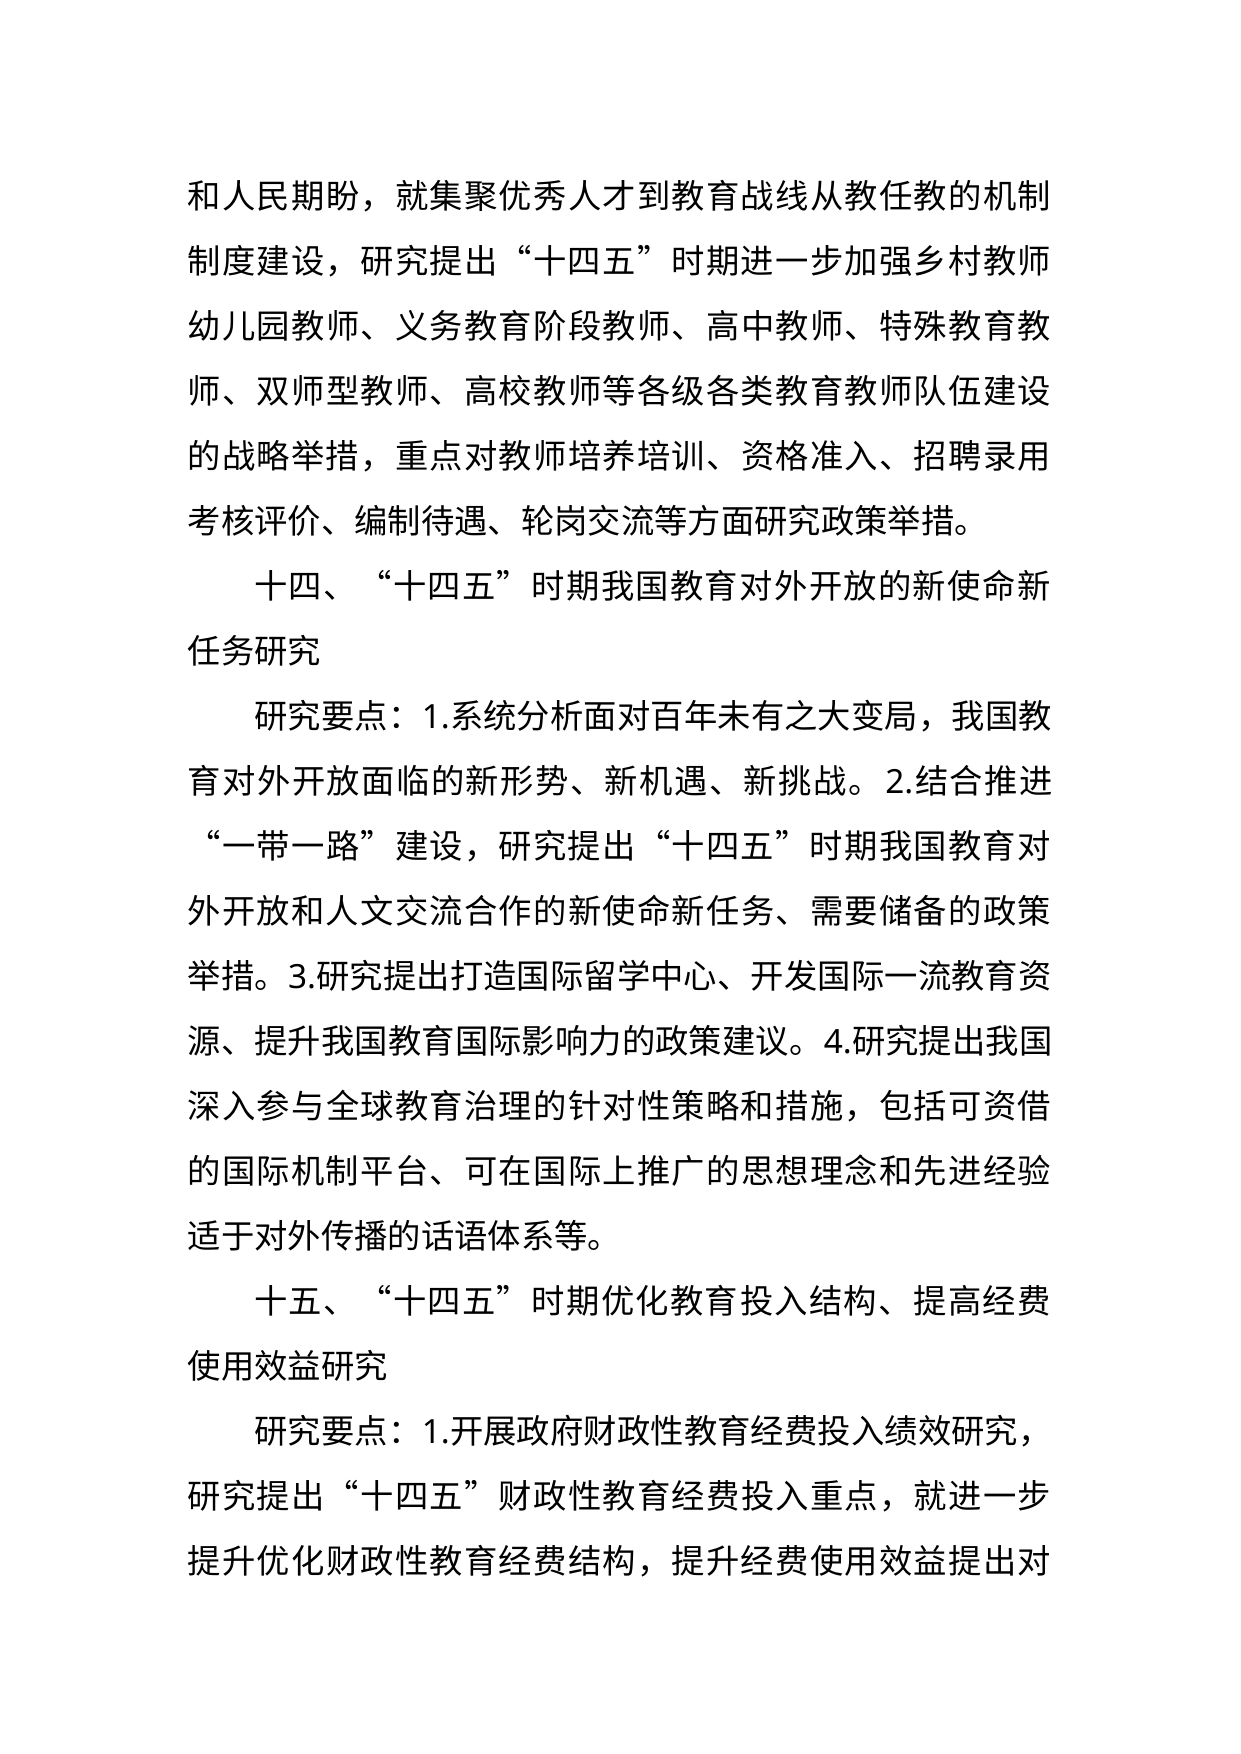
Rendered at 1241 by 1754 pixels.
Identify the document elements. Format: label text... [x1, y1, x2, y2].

text 十四、“十四五”时期我国教育对外开放的新使命新任务研究 [187, 552, 1053, 682]
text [187, 1397, 1053, 1592]
text 十五、“十四五”时期优化教育投入结构、提高经费使用效益研究 [187, 1267, 1053, 1397]
text 研究要点：1.系统分析面对百年未有之大变局，我国教育对外开放面临的新形势、新机遇、新挑战。2.结合推进“一带一路”建设，研究提出“十四五”时期我国教育对外开放和人文交流合作的新使命新任务、需要储备的政策举措。3.研究提出打造国际留学中心、开发国际一流教育资源、提升我国教育国际影响力的政策建议。4.研究提出我国深入参与全球教育治理的针对性策略和措施，包括可资借的国际机制平台、可在国际上推广的思想理念和先进经验、适于对外传播的话语体系等。 [187, 682, 1053, 1267]
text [187, 162, 1053, 552]
